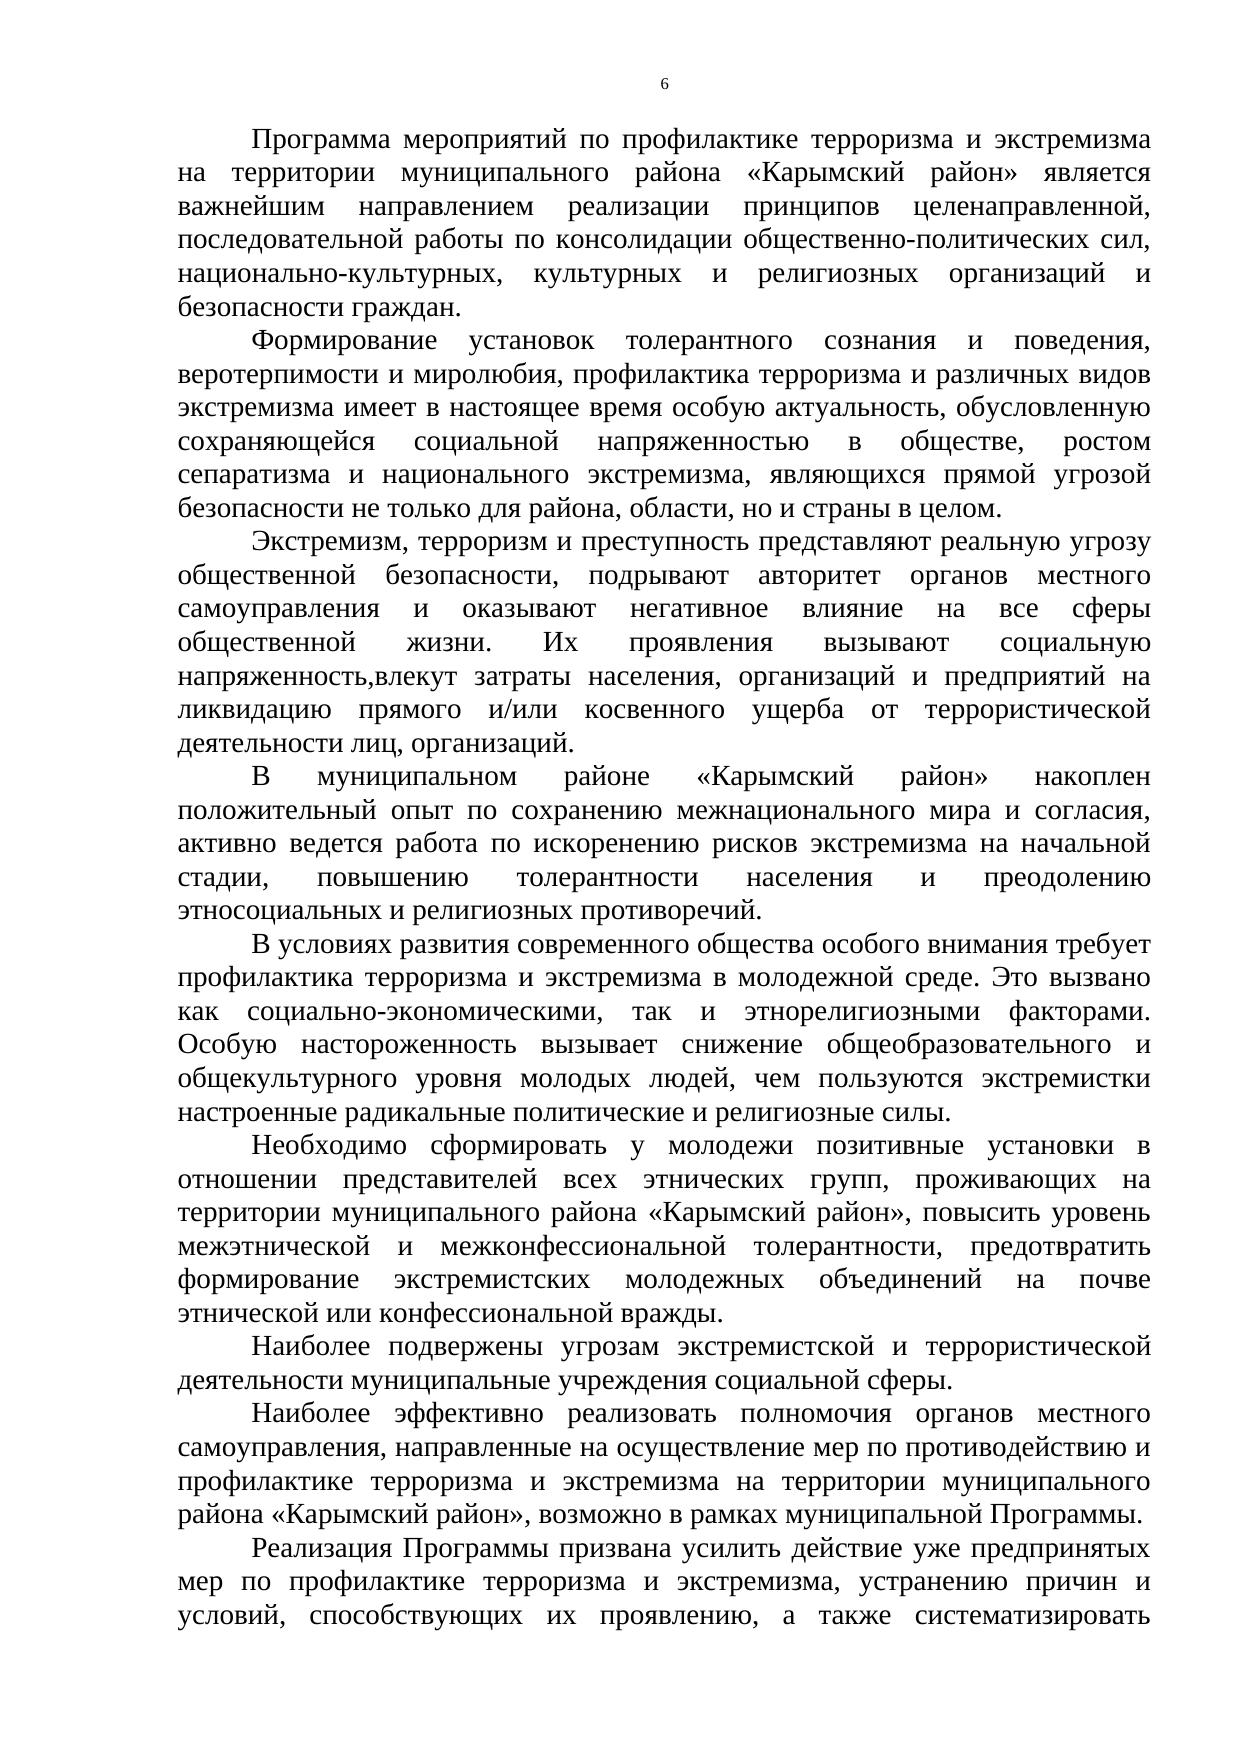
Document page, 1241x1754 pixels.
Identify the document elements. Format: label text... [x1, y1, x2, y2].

text В муниципальном районе «Карымский район» накоплен положительный опыт по сохранению межнационального мира и согласия, активно ведется работа по искоренению рисков экстремизма на начальной стадии, повышению толерантности населения и преодолению этносоциальных и религиозных противоречий. [177, 758, 1152, 926]
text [177, 1530, 1152, 1630]
text Программа мероприятий по профилактике терроризма и экстремизма на территории муниципального района «Карымский район» является важнейшим направлением реализации принципов целенаправленной, последовательной работы по консолидации общественно-политических сил, национально-культурных, культурных и религиозных организаций и безопасности граждан. [177, 121, 1152, 322]
text В условиях развития современного общества особого внимания требует профилактика терроризма и экстремизма в молодежной среде. Это вызвано как социально-экономическими, так и этнорелигиозными факторами. Особую настороженность вызывает снижение общеобразовательного и общекультурного уровня молодых людей, чем пользуются экстремистки настроенные радикальные политические и религиозные силы. [177, 926, 1152, 1127]
text Наиболее подвержены угрозам экстремистской и террористической деятельности муниципальные учреждения социальной сферы. [177, 1328, 1152, 1396]
text Формирование установок толерантного сознания и поведения, веротерпимости и миролюбия, профилактика терроризма и различных видов экстремизма имеет в настоящее время особую актуальность, обусловленную сохраняющейся социальной напряженностью в обществе, ростом сепаратизма и национального экстремизма, являющихся прямой угрозой безопасности не только для района, области, но и страны в целом. [177, 322, 1152, 523]
text Необходимо сформировать у молодежи позитивные установки в отношении представителей всех этнических групп, проживающих на территории муниципального района «Карымский район», повысить уровень межэтнической и межконфессиональной толерантности, предотвратить формирование экстремистских молодежных объединений на почве этнической или конфессиональной вражды. [177, 1127, 1152, 1328]
text Наиболее эффективно реализовать полномочия органов местного самоуправления, направленные на осуществление мер по противодействию и профилактике терроризма и экстремизма на территории муниципального района «Карымский район», возможно в рамках муниципальной Программы. [177, 1396, 1152, 1530]
text Экстремизм, терроризм и преступность представляют реальную угрозу общественной безопасности, подрывают авторитет органов местного самоуправления и оказывают негативное влияние на все сферы общественной жизни. Их проявления вызывают социальную напряженность,влекут затраты населения, организаций и предприятий на ликвидацию прямого и/или косвенного ущерба от террористической деятельности лиц, организаций. [177, 523, 1152, 758]
